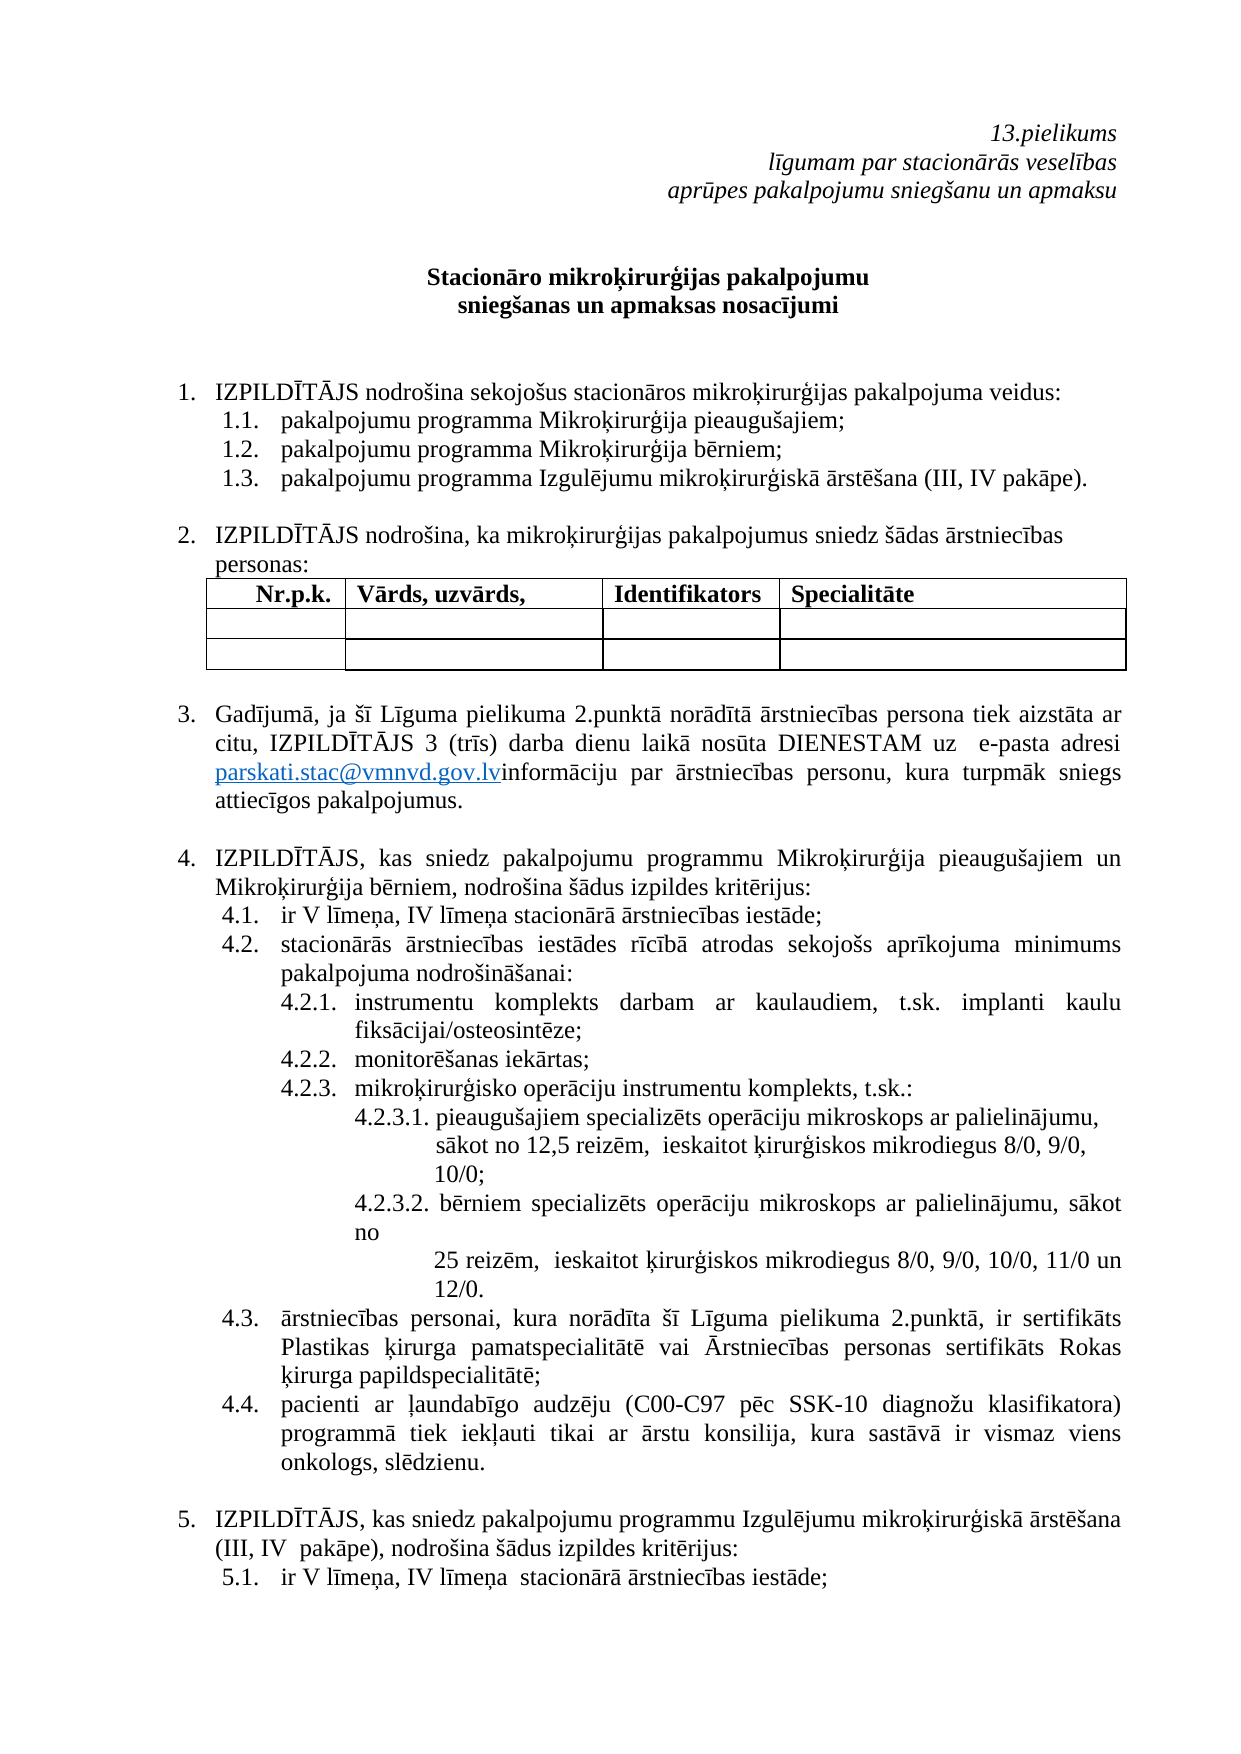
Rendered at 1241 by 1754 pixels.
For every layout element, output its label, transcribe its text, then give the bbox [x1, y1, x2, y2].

list IZPILDĪTĀJS, kas sniedz pakalpojumu programmu Mikroķirurģija pieaugušajiem un Mikroķirurģija bērniem, nodrošina šādus izpildes kritērijus: [177, 843, 1122, 901]
text 13.pielikums [177, 118, 1119, 147]
list IZPILDĪTĀJS, kas sniedz pakalpojumu programmu Izgulējumu mikroķirurģiskā ārstēšana (III, IV pakāpe), nodrošina šādus izpildes kritērijus: [177, 1504, 1122, 1562]
list pakalpojumu programma Izgulējumu mikroķirurģiskā ārstēšana (III, IV pakāpe). [222, 463, 1122, 492]
list IZPILDĪTĀJS nodrošina, ka mikroķirurģijas pakalpojumus sniedz šādas ārstniecības personas: [177, 521, 1122, 578]
table_cell [781, 609, 1125, 638]
list Gadījumā, ja šī Līguma pielikuma 2.punktā norādītā ārstniecības persona tiek aizstāta ar citu, IZPILDĪTĀJS 3 (trīs) darba dienu laikā nosūta DIENESTAM uz e-pasta adresi parskati.stac@vmnvd.gov.lvinformāciju par ārstniecības personu, kura turpmāk sniegs attiecīgos pakalpojumus. [177, 699, 1122, 814]
text aprūpes pakalpojumu sniegšanu un apmaksu [177, 176, 1119, 204]
table_cell [346, 609, 602, 638]
table_cell [781, 640, 1125, 668]
list ir V līmeņa, IV līmeņa stacionārā ārstniecības iestāde; [222, 901, 1122, 929]
table_header Identifikators [603, 579, 779, 608]
table_cell [207, 639, 345, 668]
text 25 reizēm, ieskaitot ķirurģiskos mikrodiegus 8/0, 9/0, 10/0, 11/0 un 12/0. [433, 1246, 1122, 1303]
table_header Nr.p.k. [207, 579, 345, 608]
list pakalpojumu programma Mikroķirurģija bērniem; [222, 434, 1122, 463]
text 10/0; [354, 1159, 1122, 1188]
table_cell [346, 640, 602, 668]
text 4.2.3.2. bērniem specializēts operāciju mikroskops ar palielinājumu, sākot no [354, 1188, 1122, 1246]
list pakalpojumu programma Mikroķirurģija pieaugušajiem; [222, 406, 1122, 434]
list stacionārās ārstniecības iestādes rīcībā atrodas sekojošs aprīkojuma minimums pakalpojuma nodrošināšanai: [222, 929, 1122, 987]
text sniegšanas un apmaksas nosacījumi [177, 291, 1119, 319]
list pacienti ar ļaundabīgo audzēju (C00-C97 pēc SSK-10 diagnožu klasifikatora) programmā tiek iekļauti tikai ar ārstu konsilija, kura sastāvā ir vismaz viens onkologs, slēdzienu. [222, 1389, 1122, 1476]
text sākot no 12,5 reizēm, ieskaitot ķirurģiskos mikrodiegus 8/0, 9/0, [354, 1131, 1122, 1159]
list monitorēšanas iekārtas; [281, 1044, 1122, 1073]
table_header Vārds, uzvārds, [346, 579, 602, 608]
table_cell [604, 609, 779, 638]
text Stacionāro mikroķirurģijas pakalpojumu [177, 262, 1119, 291]
list mikroķirurģisko operāciju instrumentu komplekts, t.sk.: [281, 1073, 1122, 1102]
list ir V līmeņa, IV līmeņa stacionārā ārstniecības iestāde; [222, 1562, 1122, 1591]
list IZPILDĪTĀJS nodrošina sekojošus stacionāros mikroķirurģijas pakalpojuma veidus: [177, 377, 1119, 406]
table_header Specialitāte [780, 579, 1126, 608]
list instrumentu komplekts darbam ar kaulaudiem, t.sk. implanti kaulu fiksācijai/osteosintēze; [281, 987, 1122, 1044]
text 4.2.3.1. pieaugušajiem specializēts operāciju mikroskops ar palielinājumu, [354, 1102, 1122, 1131]
text līgumam par stacionārās veselības [177, 147, 1119, 176]
table_cell [604, 640, 779, 668]
table_cell [207, 609, 345, 638]
